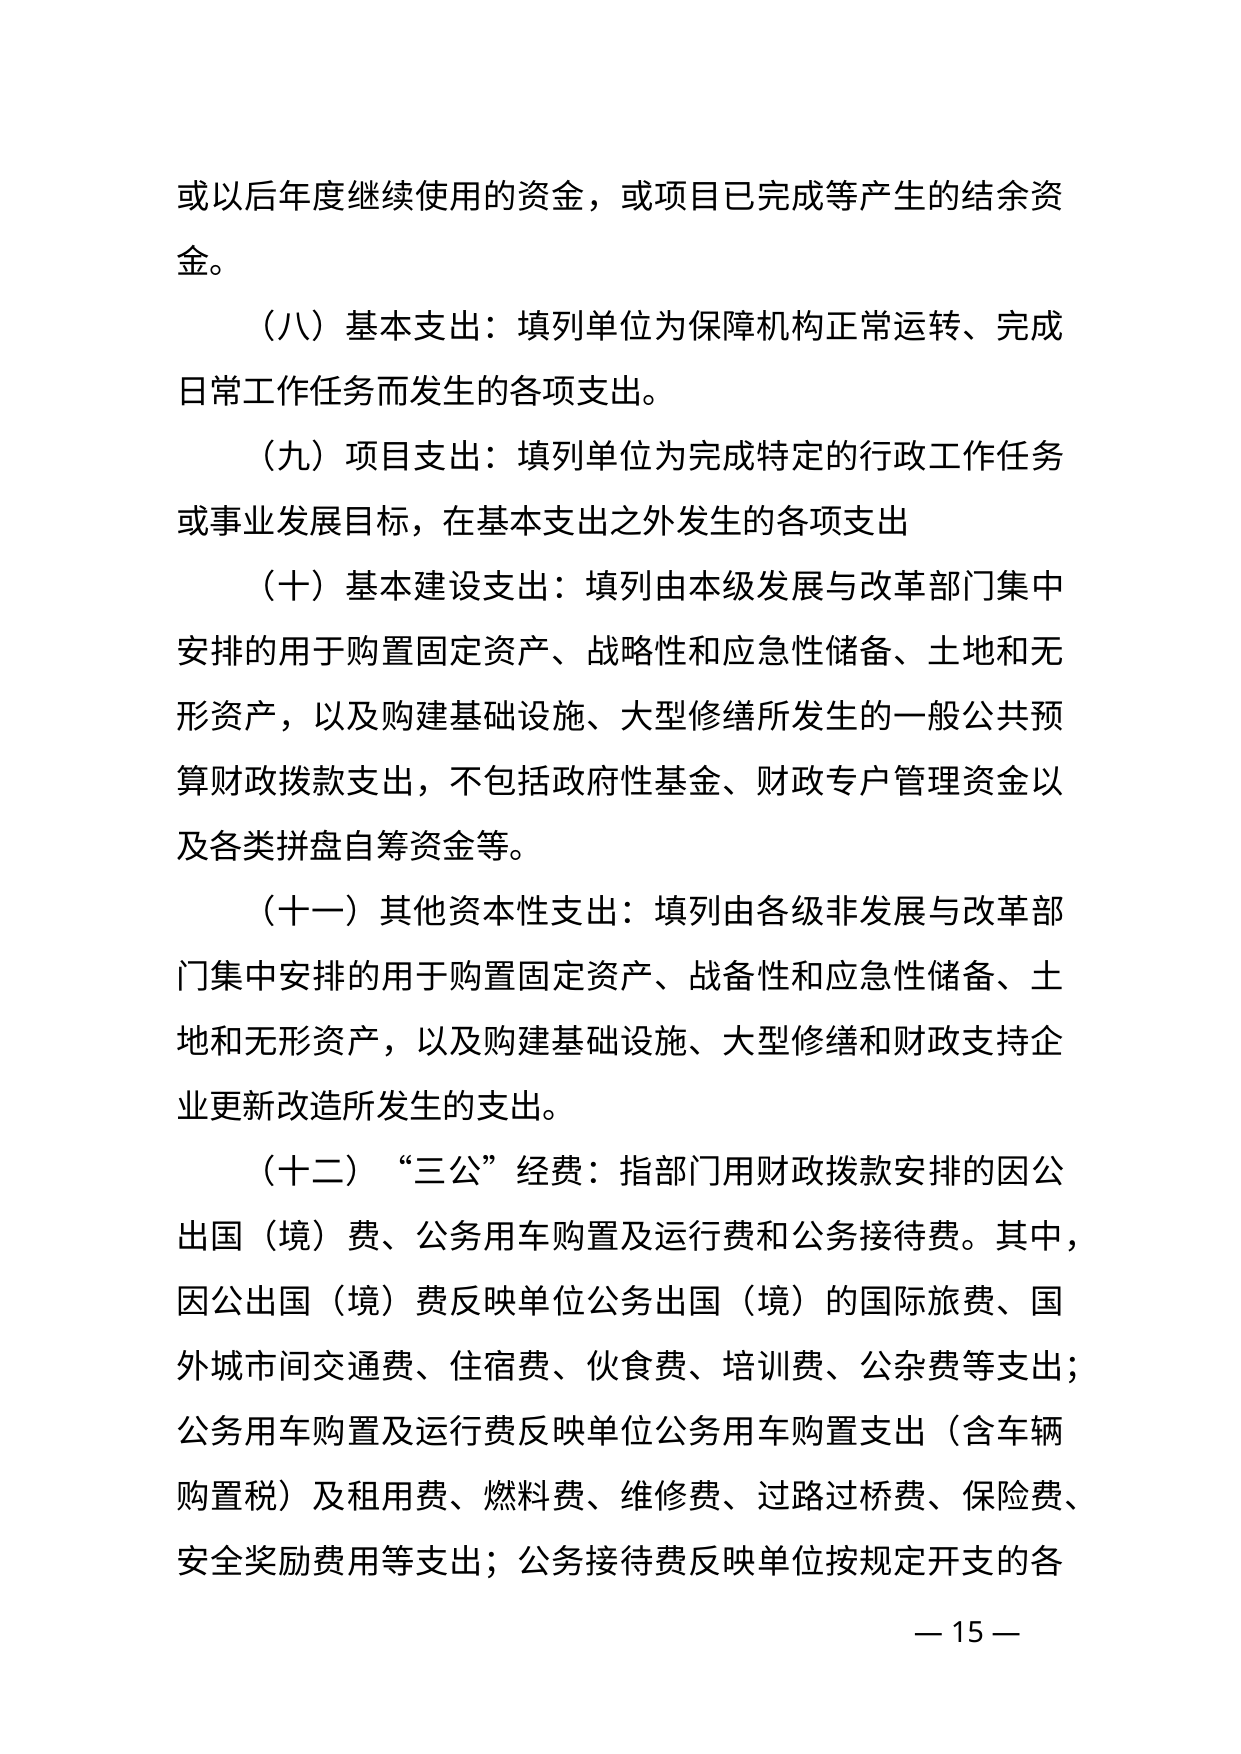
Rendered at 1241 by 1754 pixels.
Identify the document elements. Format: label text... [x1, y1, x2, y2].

text （十一）其他资本性支出：填列由各级非发展与改革部门集中安排的用于购置固定资产、战备性和应急性储备、土地和无形资产，以及购建基础设施、大型修缮和财政支持企业更新改造所发生的支出。 [176, 877, 1064, 1137]
text （十）基本建设支出：填列由本级发展与改革部门集中安排的用于购置固定资产、战略性和应急性储备、土地和无形资产，以及购建基础设施、大型修缮所发生的一般公共预算财政拨款支出，不包括政府性基金、财政专户管理资金以及各类拼盘自筹资金等。 [176, 552, 1064, 877]
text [176, 162, 1064, 292]
text （九）项目支出：填列单位为完成特定的行政工作任务或事业发展目标，在基本支出之外发生的各项支出 [176, 422, 1064, 552]
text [176, 1137, 1064, 1592]
text （八）基本支出：填列单位为保障机构正常运转、完成日常工作任务而发生的各项支出。 [176, 292, 1064, 422]
